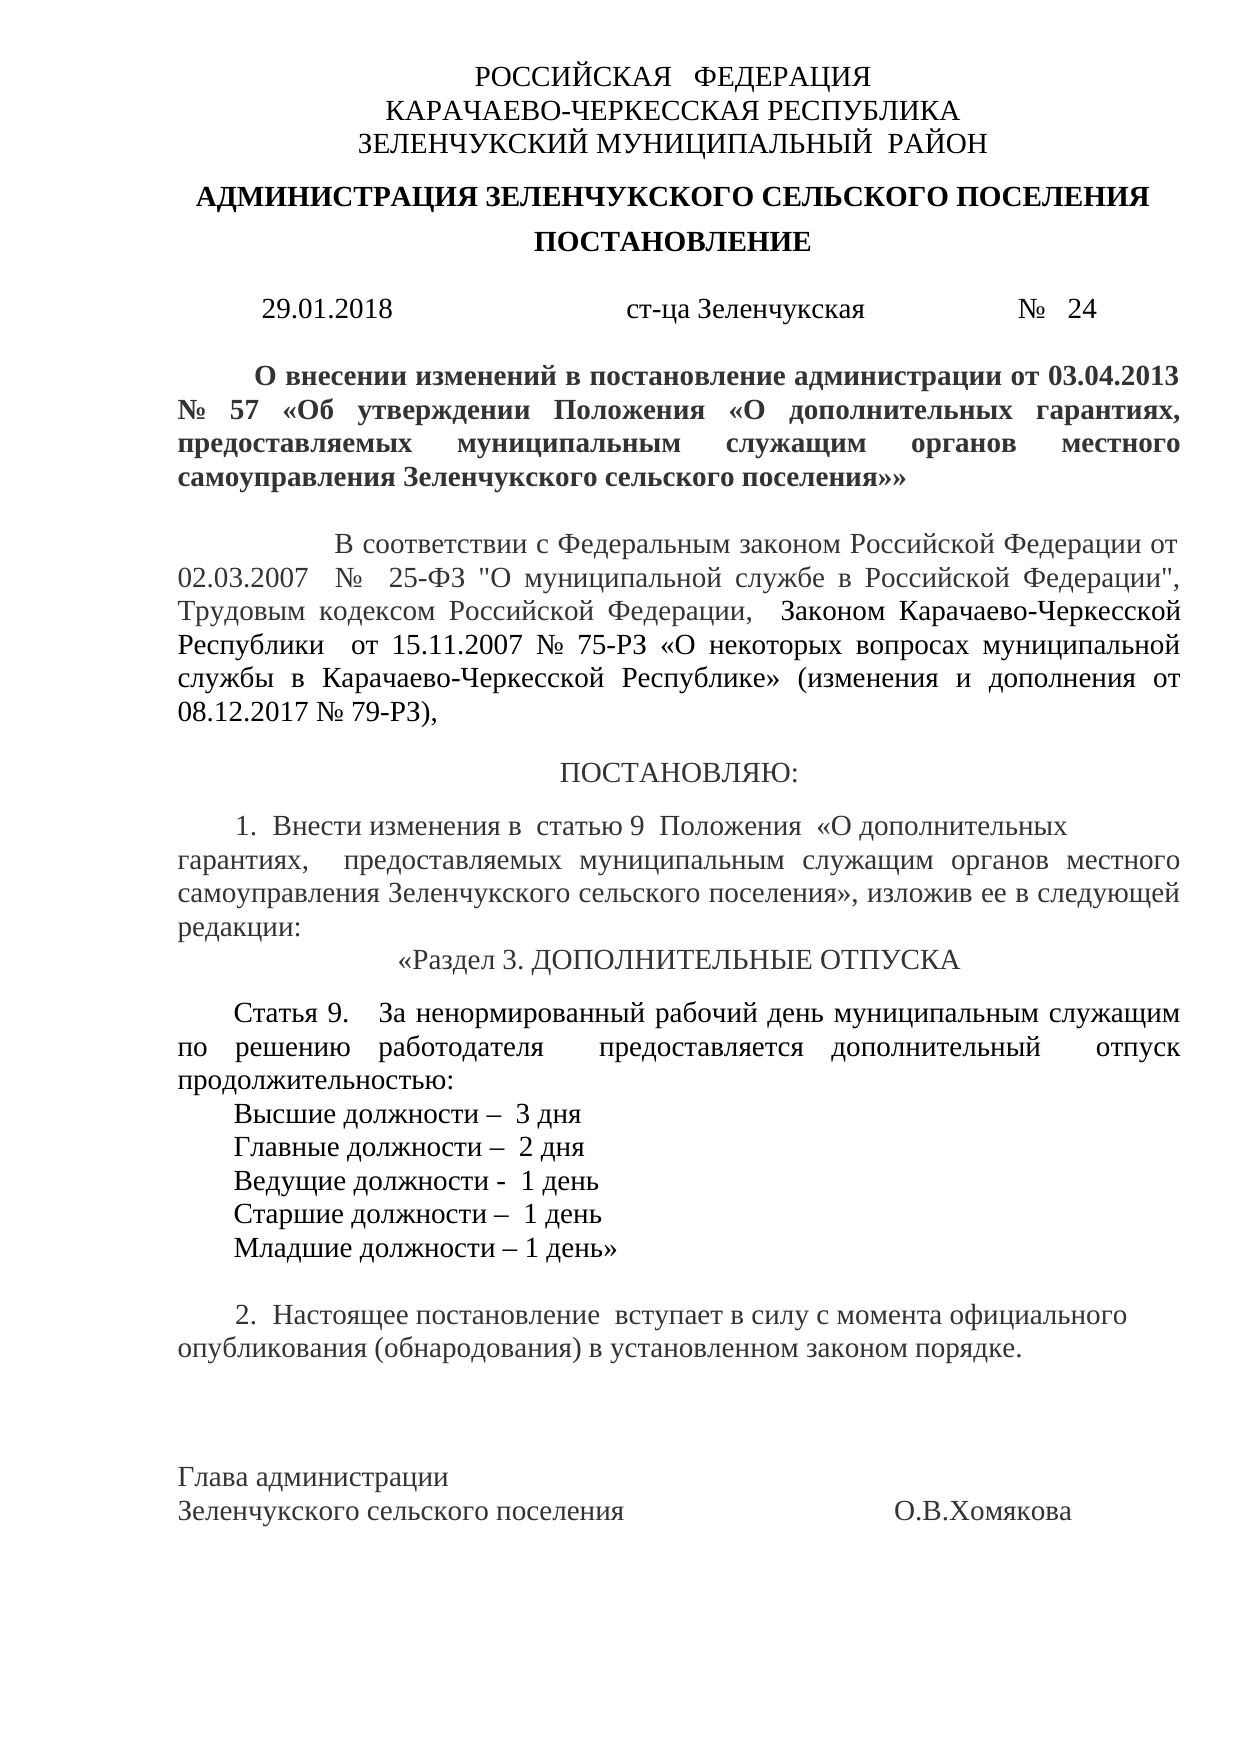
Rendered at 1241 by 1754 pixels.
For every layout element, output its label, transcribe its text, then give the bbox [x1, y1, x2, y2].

text опубликования (обнародования) в установленном законом порядке. [177, 1331, 1181, 1364]
text ПОСТАНОВЛЯЮ: [177, 756, 1181, 789]
text Старшие должности – 1 день [177, 1196, 1181, 1230]
text Младшие должности – 1 день» [177, 1230, 1181, 1263]
text КАРАЧАЕВО-ЧЕРКЕССКАЯ РЕСПУБЛИКА [177, 93, 1168, 126]
text Статья 9. За ненормированный рабочий день муниципальным служащим по решению работодателя предоставляется дополнительный отпуск продолжительностью: [177, 995, 1181, 1096]
text РОССИЙСКАЯ ФЕДЕРАЦИЯ [177, 59, 1168, 93]
text Зеленчукского сельского поселения О.В.Хомякова [177, 1493, 1181, 1526]
text Глава администрации [177, 1459, 1181, 1493]
text Ведущие должности - 1 день [177, 1163, 1181, 1196]
list Внести изменения в статью 9 Положения «О дополнительных [235, 808, 1181, 842]
text ПОСТАНОВЛЕНИЕ [177, 224, 1168, 258]
text «Раздел 3. ДОПОЛНИТЕЛЬНЫЕ ОТПУСКА [177, 942, 1181, 976]
text АДМИНИСТРАЦИЯ ЗЕЛЕНЧУКСКОГО СЕЛЬСКОГО ПОСЕЛЕНИЯ [177, 179, 1168, 212]
list Настоящее постановление вступает в силу с момента официального [235, 1297, 1181, 1331]
text Главные должности – 2 дня [177, 1129, 1181, 1163]
text ЗЕЛЕНЧУКСКИЙ МУНИЦИПАЛЬНЫЙ РАЙОН [177, 126, 1168, 160]
text 29.01.2018 ст-ца Зеленчукская № 24 [177, 291, 1181, 325]
text О внесении изменений в постановление администрации от 03.04.2013 № 57 «Об утверждении Положения «О дополнительных гарантиях, предоставляемых муниципальным служащим органов местного самоуправления Зеленчукского сельского поселения»» [177, 358, 1181, 493]
text гарантиях, предоставляемых муниципальным служащим органов местного самоуправления Зеленчукского сельского поселения», изложив ее в следующей редакции: [177, 842, 1181, 942]
text Высшие должности – 3 дня [177, 1096, 1181, 1129]
text В соответствии с Федеральным законом Российской Федерации от 02.03.2007 № 25-ФЗ "О муниципальной службе в Российской Федерации", Трудовым кодексом Российской Федерации, Законом Карачаево-Черкесской Республики от 15.11.2007 № 75-РЗ «О некоторых вопросах муниципальной службы в Карачаево-Черкесской Республике» (изменения и дополнения от 08.12.2017 № 79-РЗ), [177, 526, 1181, 727]
